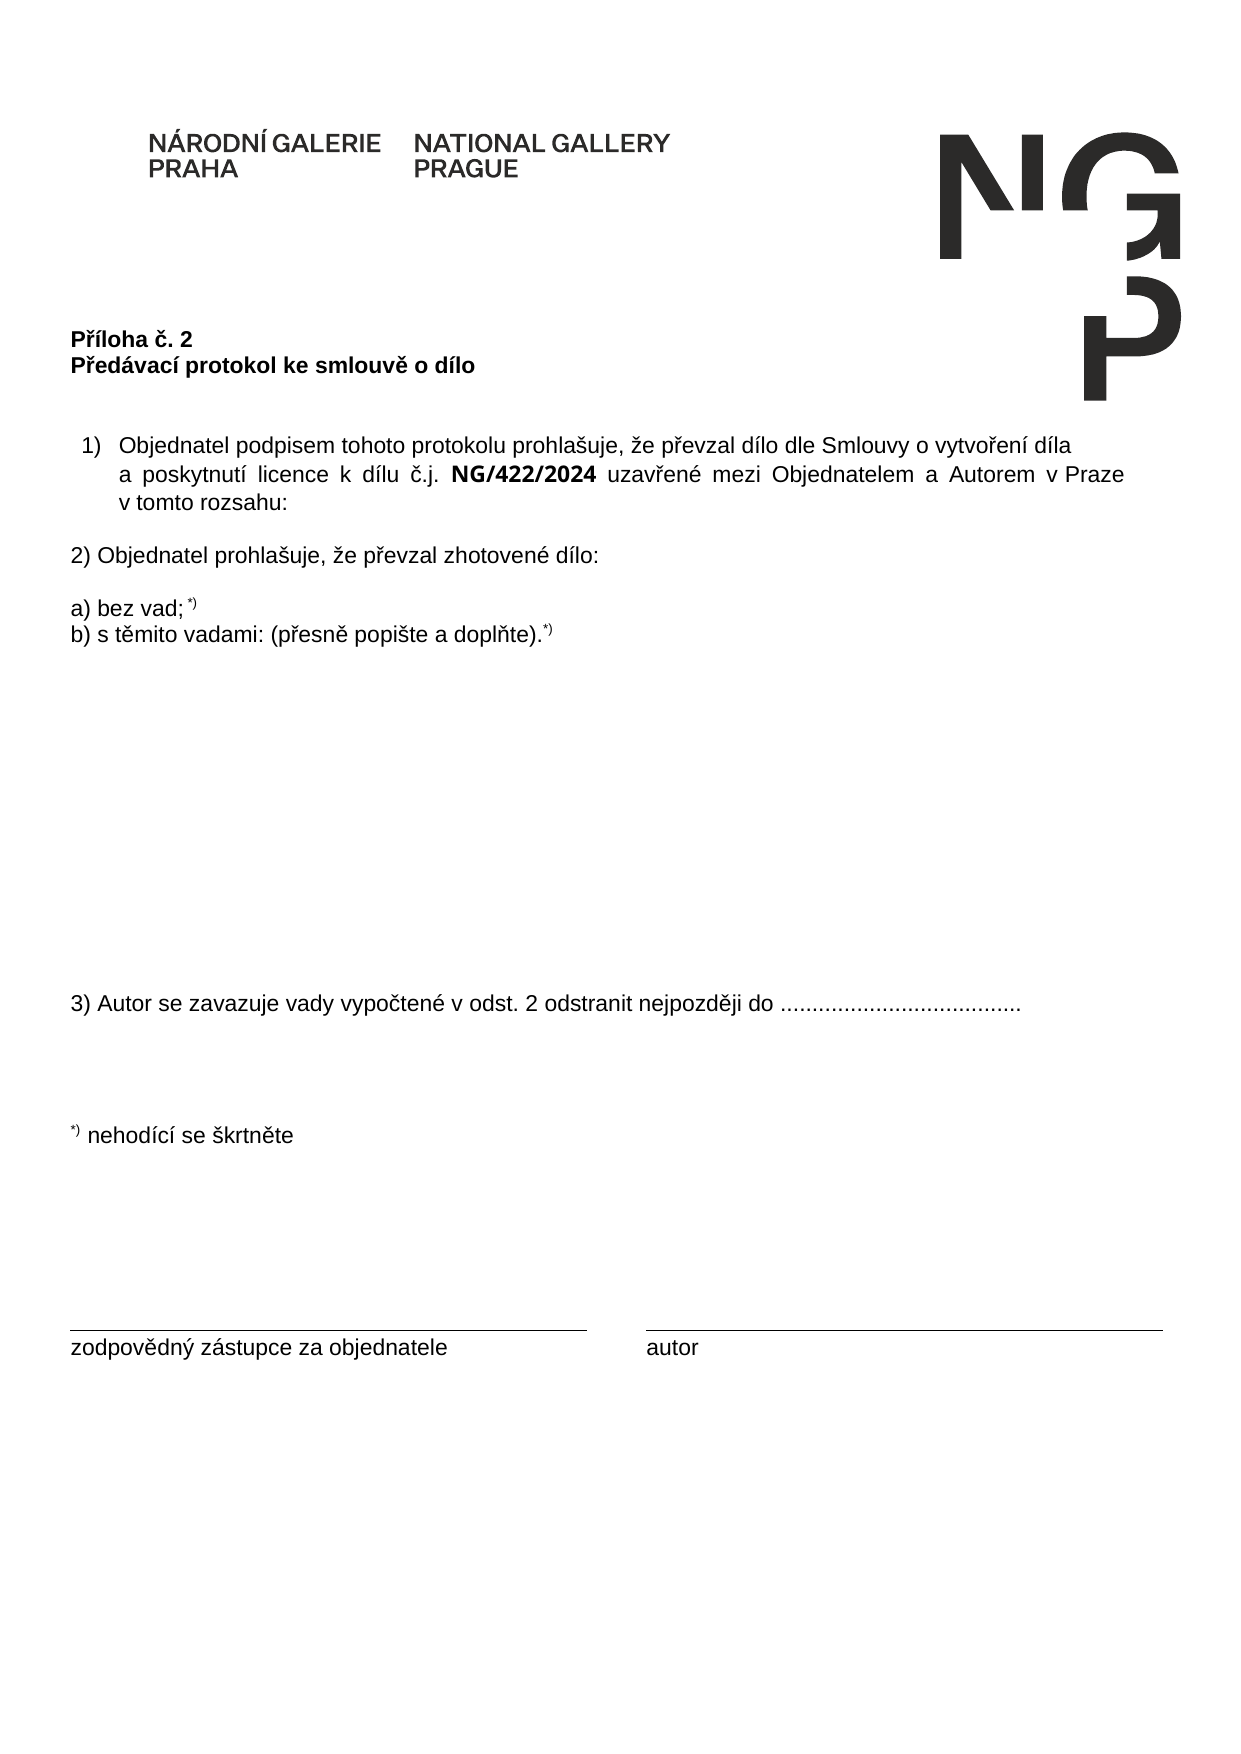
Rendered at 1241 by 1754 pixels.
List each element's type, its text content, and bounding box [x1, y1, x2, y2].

table_cell zodpovědný zástupce za objednatele [59, 1174, 635, 1413]
table_header [1122, 326, 1240, 1174]
table_header Příloha č. 2 Předávací protokol ke smlouvě o dílo Objednatel podpisem tohoto protokolu prohlašuje, že převzal dílo dle Smlouvy o vytvoření díla a poskytnutí licence k dílu č.j. NG/422/2024 uzavřené mezi Objednatelem a Autorem v Praze v tomto rozsahu: 2) Objednatel prohlašuje, že převzal zhotovené dílo: a) bez vad; *) b) s těmito vadami: (přesně popište a doplňte).*) 3) Autor se zavazuje vady vypočtené v odst. 2 odstranit nejpozději do ...................................... *) nehodící se škrtněte [59, 326, 1122, 1174]
table_cell autor [635, 1174, 1179, 1413]
